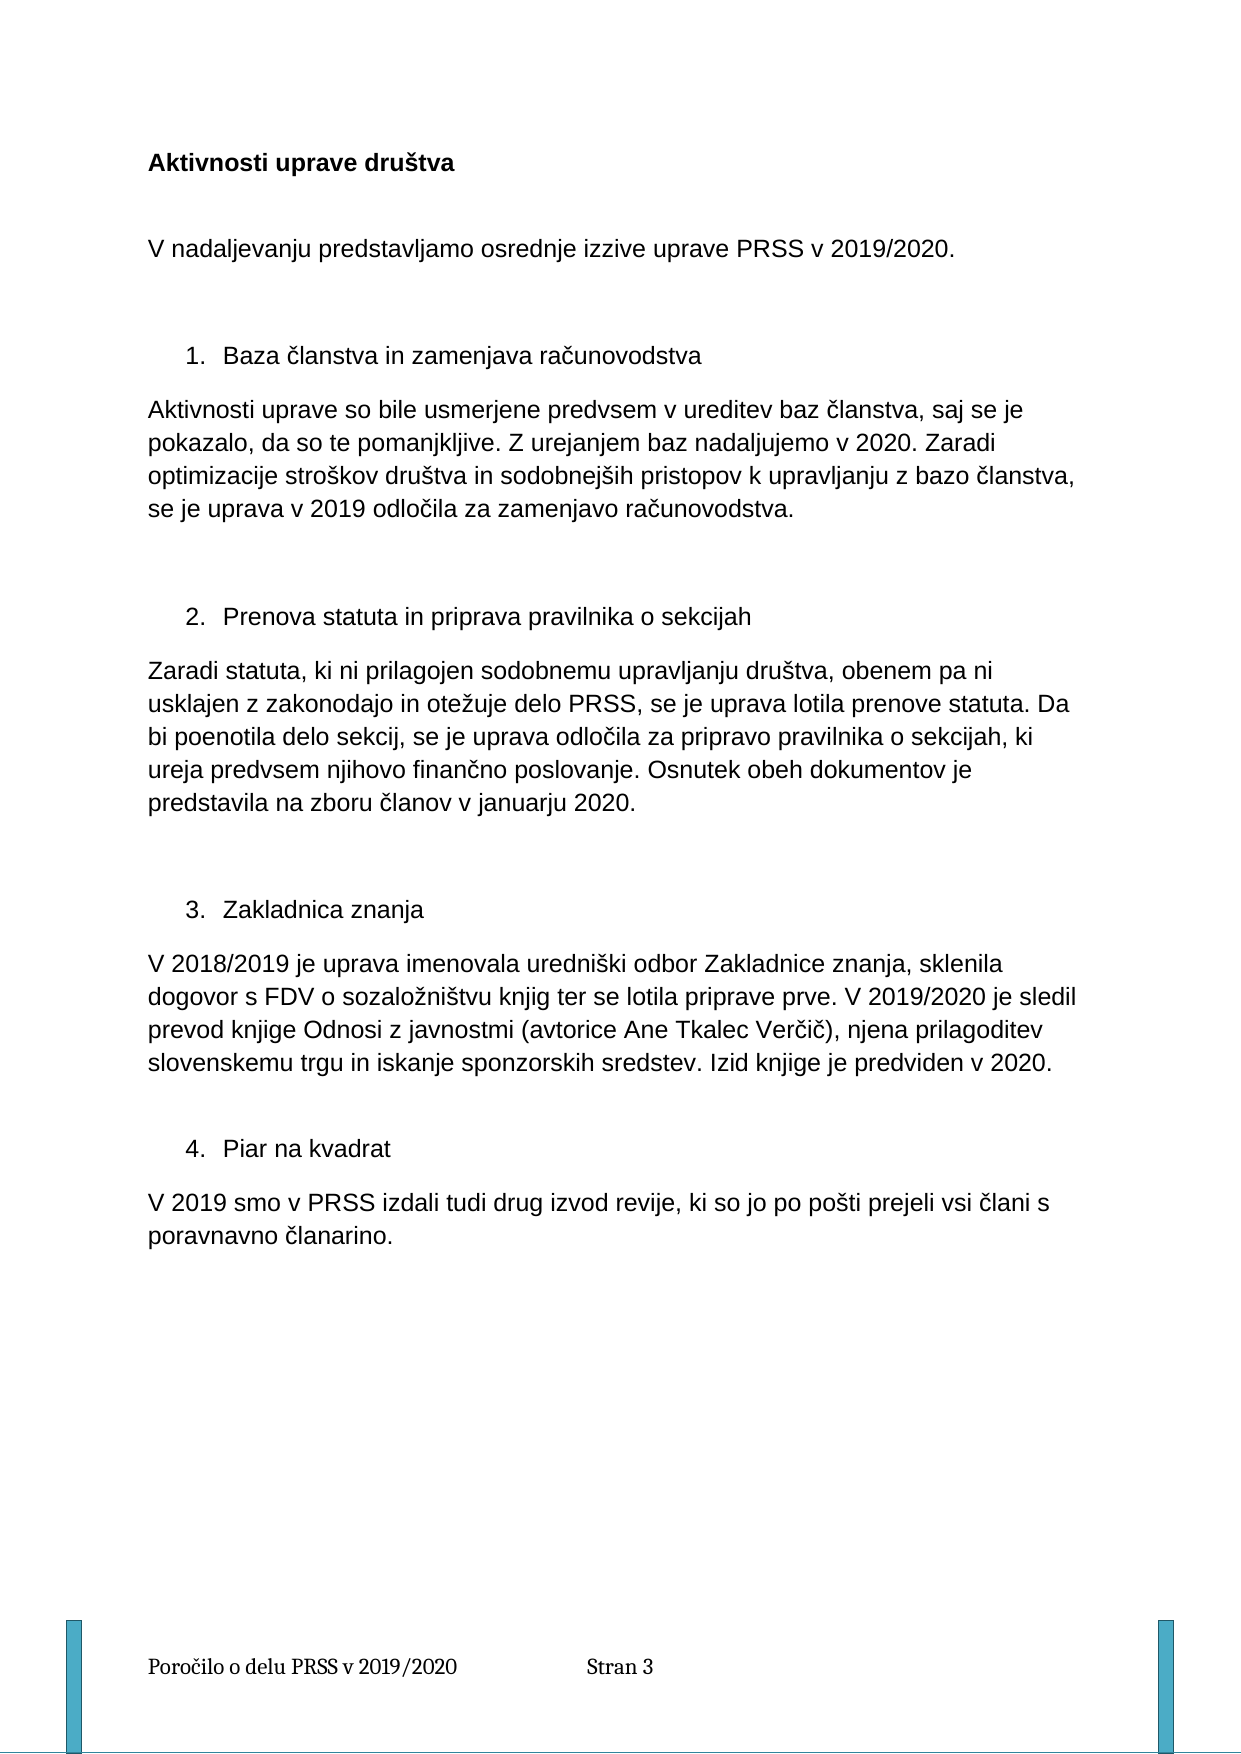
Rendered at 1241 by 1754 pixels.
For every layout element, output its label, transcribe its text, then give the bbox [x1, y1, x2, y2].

text Aktivnosti uprave so bile usmerjene predvsem v ureditev baz članstva, saj se je pokazalo, da so te pomanjkljive. Z urejanjem baz nadaljujemo v 2020. Zaradi optimizacije stroškov društva in sodobnejših pristopov k upravljanju z bazo članstva, se je uprava v 2019 odločila za zamenjavo računovodstva. [148, 395, 1093, 523]
text V 2019 smo v PRSS izdali tudi drug izvod revije, ki so jo po pošti prejeli vsi člani s poravnavno članarino. [148, 1188, 1093, 1250]
list Zakladnica znanja [185, 896, 1093, 924]
list Prenova statuta in priprava pravilnika o sekcijah [185, 602, 1093, 631]
text Zaradi statuta, ki ni prilagojen sodobnemu upravljanju društva, obenem pa ni usklajen z zakonodajo in otežuje delo PRSS, se je uprava lotila prenove statuta. Da bi poenotila delo sekcij, se je uprava odločila za pripravo pravilnika o sekcijah, ki ureja predvsem njihovo finančno poslovanje. Osnutek obeh dokumentov je predstavila na zboru članov v januarju 2020. [148, 656, 1093, 817]
text Aktivnosti uprave društva [148, 148, 1093, 208]
text V nadaljevanju predstavljamo osrednje izzive uprave PRSS v 2019/2020. [148, 233, 1093, 262]
text V 2018/2019 je uprava imenovala uredniški odbor Zakladnice znanja, sklenila dogovor s FDV o sozaložništvu knjig ter se lotila priprave prve. V 2019/2020 je sledil prevod knjige Odnosi z javnostmi (avtorice Ane Tkalec Verčič), njena prilagoditev slovenskemu trgu in iskanje sponzorskih sredstev. Izid knjige je predviden v 2020. [148, 949, 1093, 1109]
list Piar na kvadrat [185, 1134, 1093, 1163]
list Baza članstva in zamenjava računovodstva [185, 341, 1093, 370]
